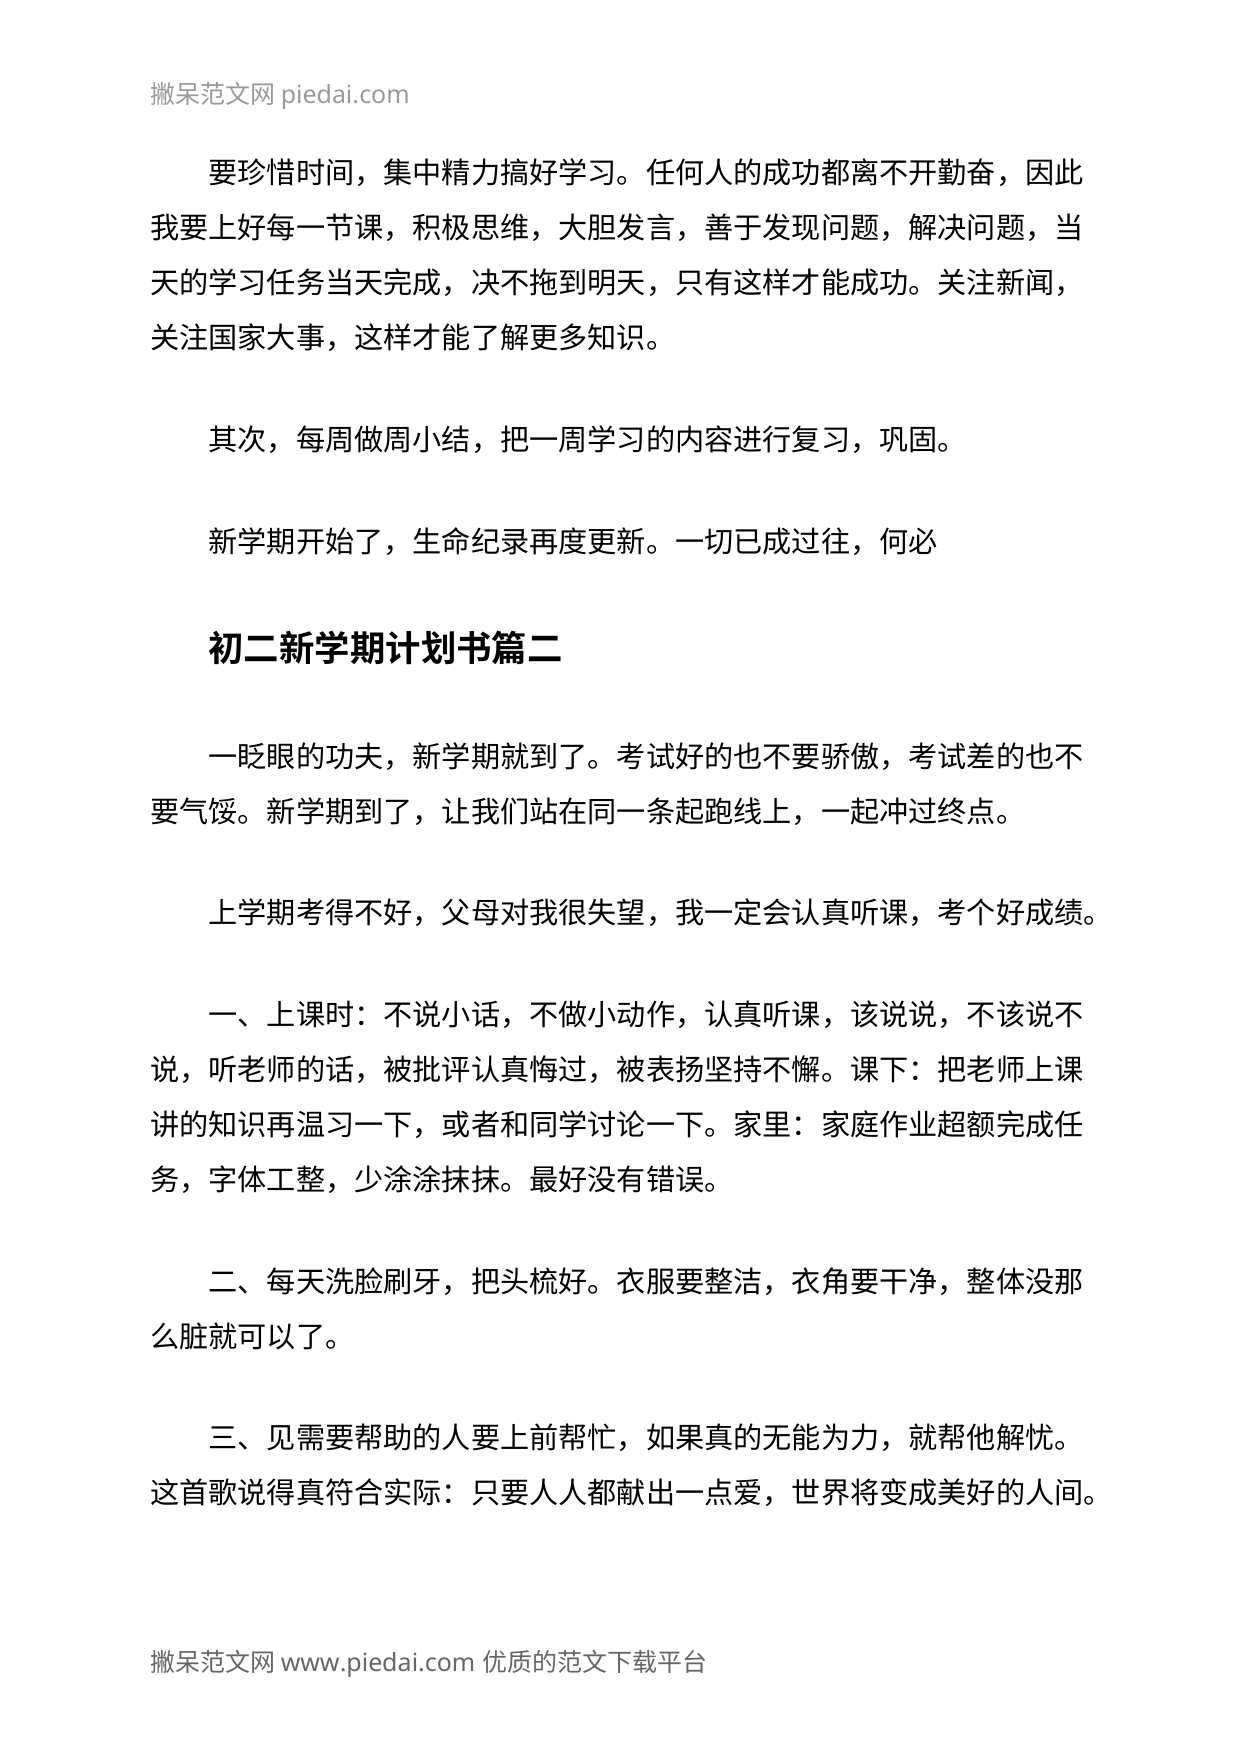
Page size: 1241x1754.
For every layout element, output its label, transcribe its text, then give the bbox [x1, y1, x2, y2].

text 新学期开始了，生命纪录再度更新。一切已成过往，何必 [150, 518, 1090, 561]
text 二、每天洗脸刷牙，把头梳好。衣服要整洁，衣角要干净，整体没那么脏就可以了。 [150, 1258, 1090, 1356]
text 一、上课时：不说小话，不做小动作，认真听课，该说说，不该说不说，听老师的话，被批评认真悔过，被表扬坚持不懈。课下：把老师上课讲的知识再温习一下，或者和同学讨论一下。家里：家庭作业超额完成任务，字体工整，少涂涂抹抹。最好没有错误。 [150, 992, 1090, 1199]
text 一眨眼的功夫，新学期就到了。考试好的也不要骄傲，考试差的也不要气馁。新学期到了，让我们站在同一条起跑线上，一起冲过终点。 [150, 733, 1090, 831]
text 上学期考得不好，父母对我很失望，我一定会认真听课，考个好成绩。 [150, 890, 1090, 932]
text 初二新学期计划书篇二 [150, 620, 1090, 671]
text 三、见需要帮助的人要上前帮忙，如果真的无能为力，就帮他解忧。这首歌说得真符合实际：只要人人都献出一点爱，世界将变成美好的人间。 [150, 1415, 1090, 1512]
text 要珍惜时间，集中精力搞好学习。任何人的成功都离不开勤奋，因此我要上好每一节课，积极思维，大胆发言，善于发现问题，解决问题，当天的学习任务当天完成，决不拖到明天，只有这样才能成功。关注新闻，关注国家大事，这样才能了解更多知识。 [150, 150, 1090, 357]
text 其次，每周做周小结，把一周学习的内容进行复习，巩固。 [150, 416, 1090, 459]
